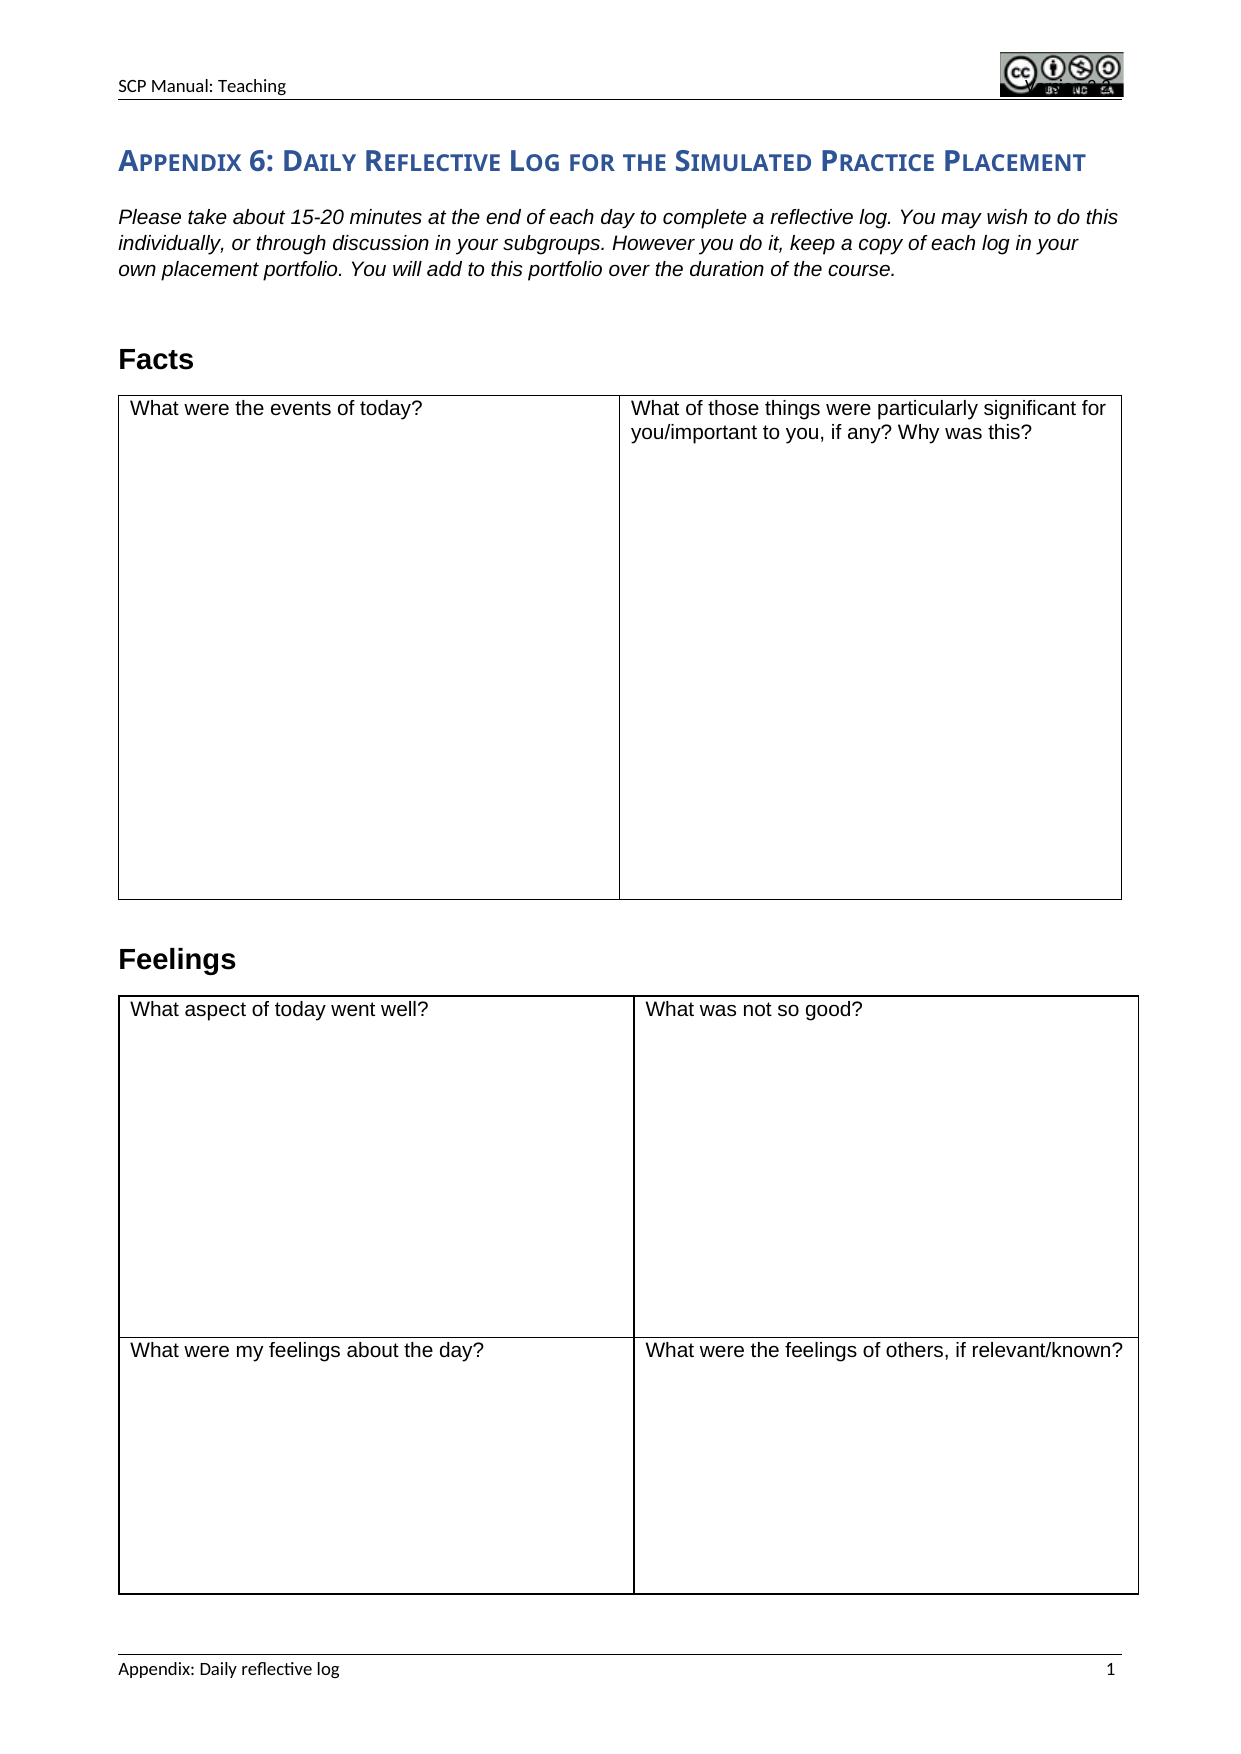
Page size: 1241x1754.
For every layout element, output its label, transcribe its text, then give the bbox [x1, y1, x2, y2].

text Feelings [118, 942, 1122, 976]
table_header What was not so good? [635, 997, 1138, 1337]
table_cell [635, 1338, 1138, 1593]
table_header What aspect of today went well? [120, 997, 633, 1337]
text Facts [118, 342, 1122, 375]
subtitle Appendix 6: Daily Reflective Log for the Simulated Practice Placement [118, 140, 1122, 180]
picture [1000, 52, 1124, 97]
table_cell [120, 1338, 633, 1593]
table_header What of those things were particularly significant for you/important to you, if any? Why was this? [620, 396, 1121, 899]
table_header What were the events of today? [119, 396, 619, 899]
text Please take about 15-20 minutes at the end of each day to complete a reflective log. You may wish to do this individually, or through discussion in your subgroups. However you do it, keep a copy of each log in your own placement portfolio. You will add to this portfolio over the duration of the course. [118, 205, 1122, 281]
